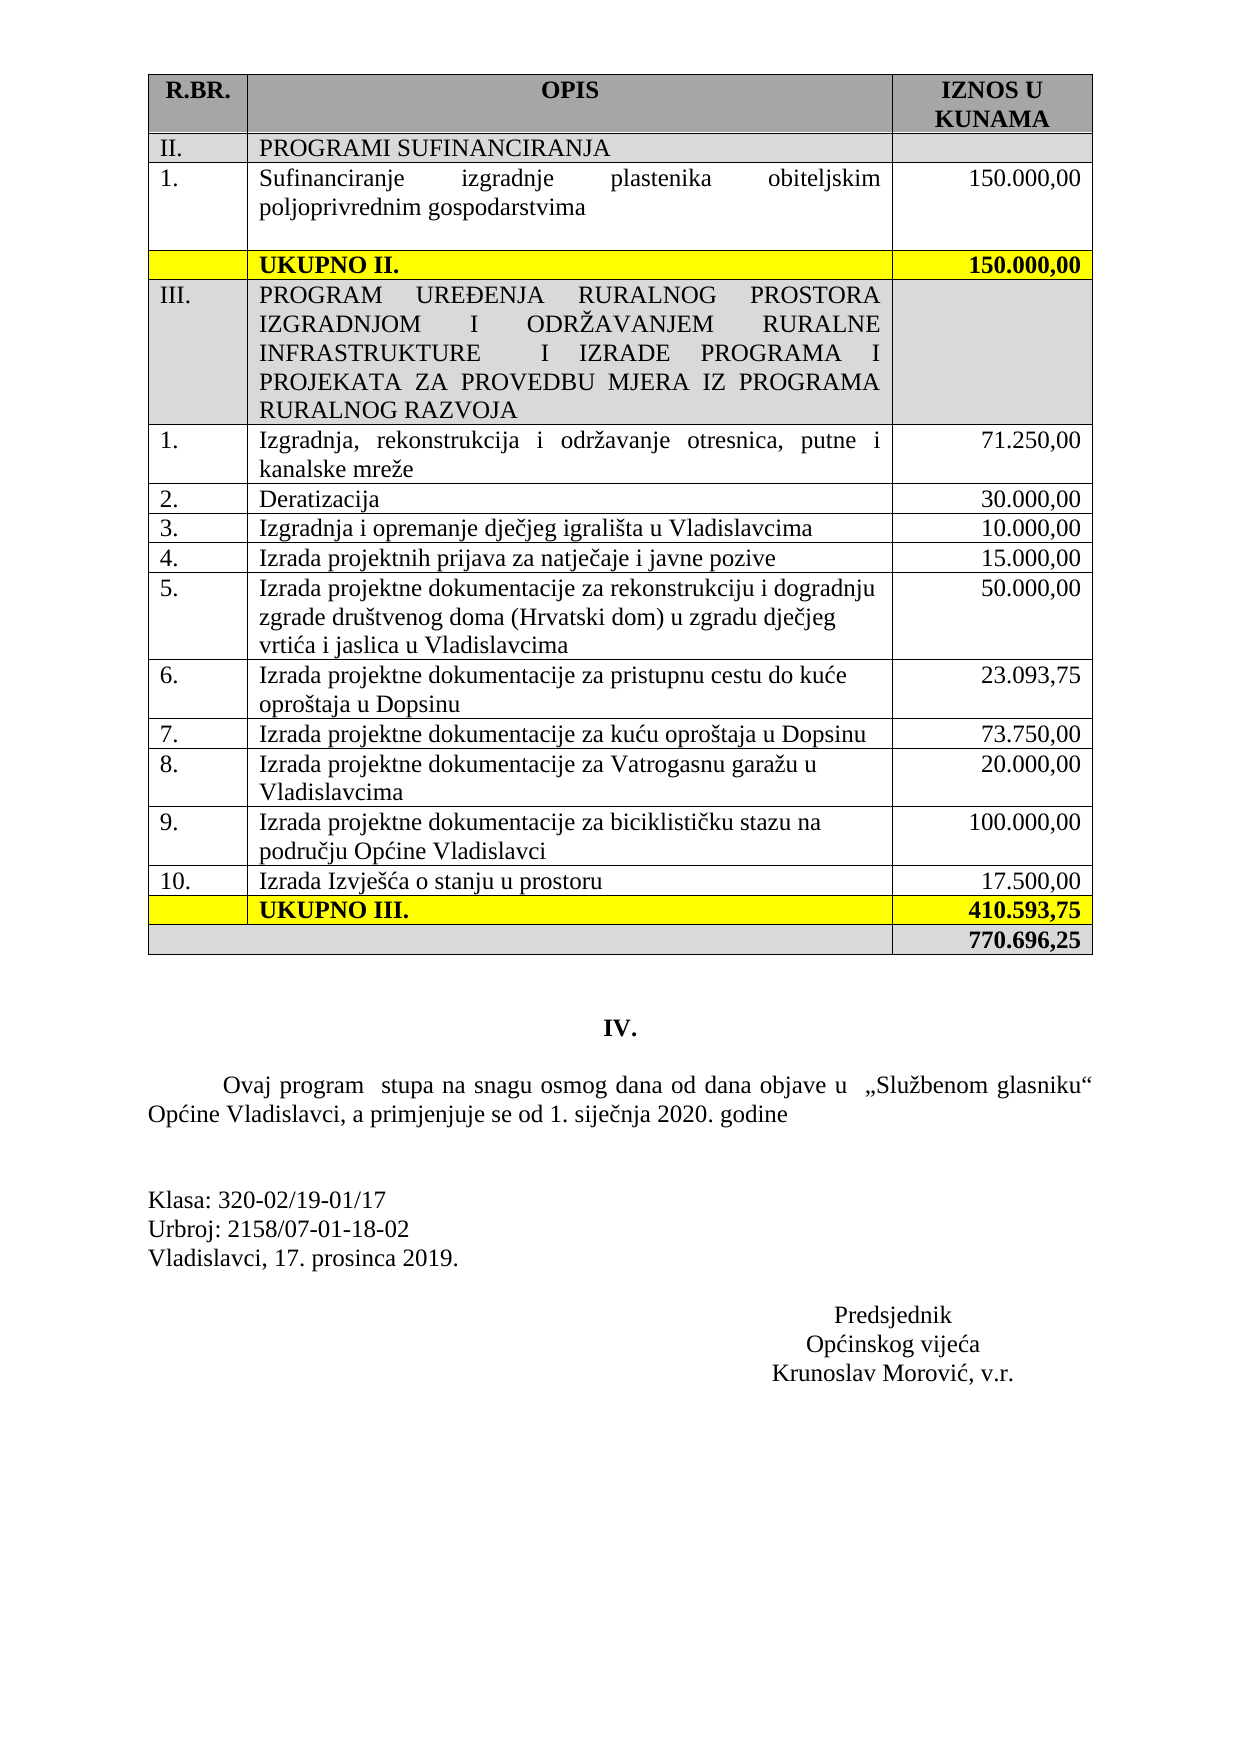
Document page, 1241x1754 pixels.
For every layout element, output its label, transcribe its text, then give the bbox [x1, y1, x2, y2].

text Urbroj: 2158/07-01-18-02 [148, 1214, 1092, 1243]
table_cell [149, 425, 247, 483]
table_cell 100.000,00 [893, 807, 1092, 865]
table_cell UKUPNO III. [248, 896, 892, 924]
table_cell [149, 484, 247, 512]
table_cell Izgradnja i opremanje dječjeg igrališta u Vladislavcima [248, 514, 892, 542]
table_cell Izrada projektne dokumentacije za rekonstrukciju i dogradnju zgrade društvenog doma (Hrvatski dom) u zgradu dječjeg vrtića i jaslica u Vladislavcima [248, 573, 892, 659]
table_cell UKUPNO II. [248, 251, 892, 279]
table_cell [149, 573, 247, 659]
table_cell 23.093,75 [893, 660, 1092, 718]
table_cell 150.000,00 [893, 163, 1092, 249]
table_cell Izrada projektne dokumentacije za kuću oproštaja u Dopsinu [248, 719, 892, 748]
table_cell [149, 749, 247, 806]
table_cell Izrada projektne dokumentacije za pristupnu cestu do kuće oproštaja u Dopsinu [248, 660, 892, 718]
table_cell [149, 925, 892, 954]
table_cell [149, 866, 247, 894]
table_cell 770.696,25 [893, 925, 1092, 954]
table_cell Izrada projektne dokumentacije za biciklističku stazu na području Općine Vladislavci [248, 807, 892, 865]
table_cell II. [149, 134, 247, 162]
table_cell 1. [149, 163, 247, 249]
table_cell 410.593,75 [893, 896, 1092, 924]
text Klasa: 320-02/19-01/17 [148, 1185, 1092, 1214]
table_cell 20.000,00 [893, 749, 1092, 806]
table_cell PROGRAMI SUFINANCIRANJA [248, 134, 892, 162]
table_cell OPIS [248, 75, 892, 132]
text Krunoslav Morović, v.r. [693, 1358, 1092, 1386]
table_cell [149, 807, 247, 865]
table_cell R.BR. [149, 75, 247, 132]
text Općinskog vijeća [693, 1329, 1092, 1358]
table_cell PROGRAM UREĐENJA RURALNOG PROSTORA IZGRADNJOM I ODRŽAVANJEM RURALNE INFRASTRUKTURE I IZRADE PROGRAMA I PROJEKATA ZA PROVEDBU MJERA IZ PROGRAMA RURALNOG RAZVOJA [248, 280, 892, 424]
text Vladislavci, 17. prosinca 2019. [148, 1243, 1092, 1271]
table_cell [893, 280, 1092, 424]
table_cell 15.000,00 [893, 543, 1092, 572]
table_cell [893, 134, 1092, 162]
table_cell 10.000,00 [893, 514, 1092, 542]
table_cell 30.000,00 [893, 484, 1092, 512]
table_cell III. [149, 280, 247, 424]
table_cell 73.750,00 [893, 719, 1092, 748]
text IV. [148, 1013, 1092, 1041]
table_cell [149, 543, 247, 572]
table_cell IZNOS U KUNAMA [893, 75, 1092, 132]
table_cell [149, 660, 247, 718]
table_cell 71.250,00 [893, 425, 1092, 483]
table_cell Izrada projektne dokumentacije za Vatrogasnu garažu u Vladislavcima [248, 749, 892, 806]
table_cell [149, 514, 247, 542]
table_cell Deratizacija [248, 484, 892, 512]
table_cell 17.500,00 [893, 866, 1092, 894]
text Ovaj program stupa na snagu osmog dana od dana objave u „Službenom glasniku“ Općine Vladislavci, a primjenjuje se od 1. siječnja 2020. godine [148, 1070, 1092, 1128]
table_cell Izrada Izvješća o stanju u prostoru [248, 866, 892, 894]
table_cell [149, 251, 247, 279]
text Predsjednik [693, 1300, 1092, 1329]
table_cell [149, 896, 247, 924]
table_cell Izrada projektnih prijava za natječaje i javne pozive [248, 543, 892, 572]
table_cell Sufinanciranje izgradnje plastenika obiteljskim poljoprivrednim gospodarstvima [248, 163, 892, 249]
table_cell 150.000,00 [893, 251, 1092, 279]
table_cell Izgradnja, rekonstrukcija i održavanje otresnica, putne i kanalske mreže [248, 425, 892, 483]
table_cell [149, 719, 247, 748]
table_cell 50.000,00 [893, 573, 1092, 659]
